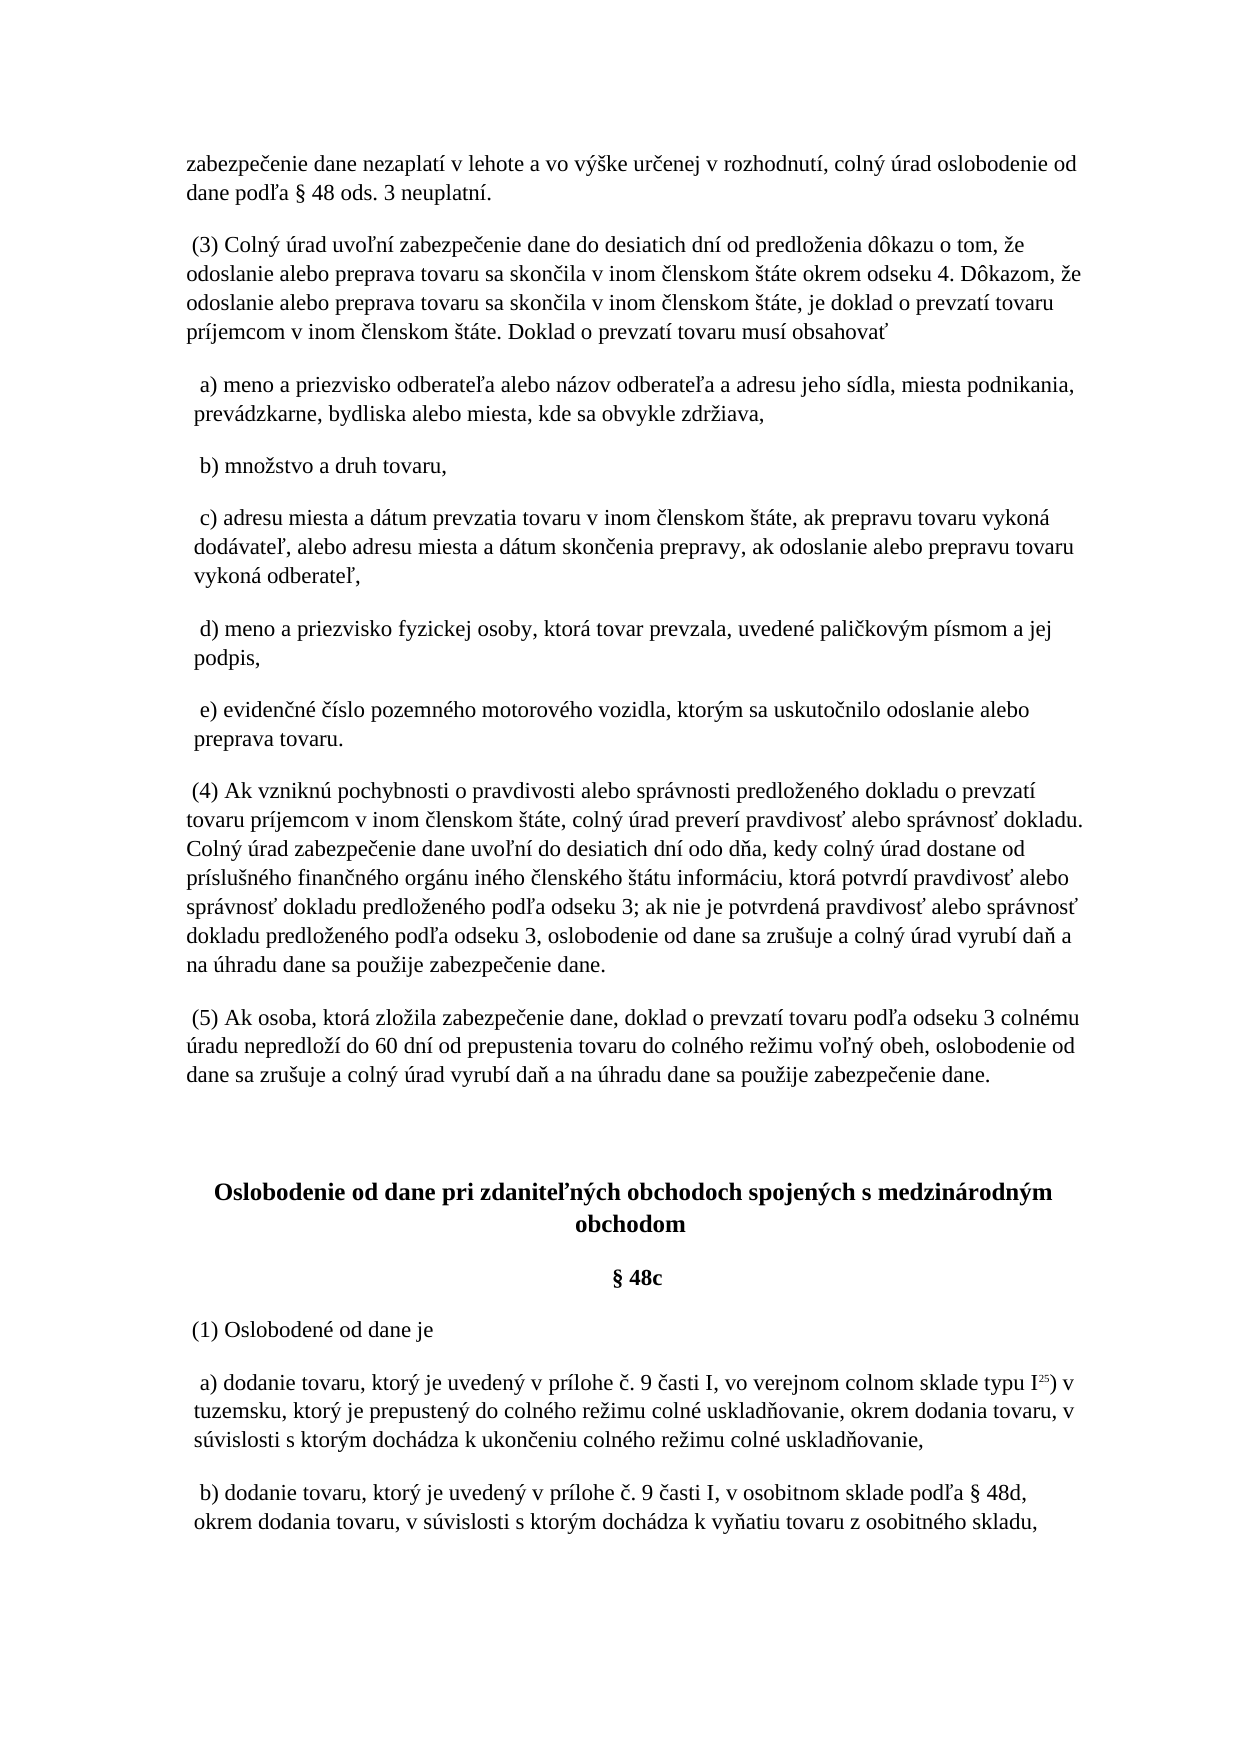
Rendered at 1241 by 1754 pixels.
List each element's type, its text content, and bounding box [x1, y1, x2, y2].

text b) dodanie tovaru, ktorý je uvedený v prílohe č. 9 časti I, v osobitnom sklade podľa § 48d, okrem dodania tovaru, v súvislosti s ktorým dochádza k vyňatiu tovaru z osobitného skladu, [194, 1479, 1090, 1534]
text (3) Colný úrad uvoľní zabezpečenie dane do desiatich dní od predloženia dôkazu o tom, že odoslanie alebo preprava tovaru sa skončila v inom členskom štáte okrem odseku 4. Dôkazom, že odoslanie alebo preprava tovaru sa skončila v inom členskom štáte, je doklad o prevzatí tovaru príjemcom v inom členskom štáte. Doklad o prevzatí tovaru musí obsahovať [186, 231, 1090, 344]
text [186, 150, 1090, 205]
text e) evidenčné číslo pozemného motorového vozidla, ktorým sa uskutočnilo odoslanie alebo preprava tovaru. [194, 696, 1090, 751]
text b) množstvo a druh tovaru, [194, 452, 1090, 478]
text § 48c [178, 1264, 1090, 1290]
text (1) Oslobodené od dane je [186, 1316, 1090, 1343]
text (5) Ak osoba, ktorá zložila zabezpečenie dane, doklad o prevzatí tovaru podľa odseku 3 colnému úradu nepredloží do 60 dní od prepustenia tovaru do colného režimu voľný obeh, oslobodenie od dane sa zrušuje a colný úrad vyrubí daň a na úhradu dane sa použije zabezpečenie dane. [186, 1003, 1090, 1088]
text Oslobodenie od dane pri zdaniteľných obchodoch spojených s medzinárodným obchodom [170, 1177, 1090, 1238]
text a) meno a priezvisko odberateľa alebo názov odberateľa a adresu jeho sídla, miesta podnikania, prevádzkarne, bydliska alebo miesta, kde sa obvykle zdržiava, [194, 371, 1090, 426]
text a) dodanie tovaru, ktorý je uvedený v prílohe č. 9 časti I, vo verejnom colnom sklade typu I25) v tuzemsku, ktorý je prepustený do colného režimu colné uskladňovanie, okrem dodania tovaru, v súvislosti s ktorým dochádza k ukončeniu colného režimu colné uskladňovanie, [194, 1369, 1090, 1453]
text c) adresu miesta a dátum prevzatia tovaru v inom členskom štáte, ak prepravu tovaru vykoná dodávateľ, alebo adresu miesta a dátum skončenia prepravy, ak odoslanie alebo prepravu tovaru vykoná odberateľ, [194, 504, 1090, 589]
text (4) Ak vzniknú pochybnosti o pravdivosti alebo správnosti predloženého dokladu o prevzatí tovaru príjemcom v inom členskom štáte, colný úrad preverí pravdivosť alebo správnosť dokladu. Colný úrad zabezpečenie dane uvoľní do desiatich dní odo dňa, kedy colný úrad dostane od príslušného finančného orgánu iného členského štátu informáciu, ktorá potvrdí pravdivosť alebo správnosť dokladu predloženého podľa odseku 3; ak nie je potvrdená pravdivosť alebo správnosť dokladu predloženého podľa odseku 3, oslobodenie od dane sa zrušuje a colný úrad vyrubí daň a na úhradu dane sa použije zabezpečenie dane. [186, 777, 1090, 977]
text d) meno a priezvisko fyzickej osoby, ktorá tovar prevzala, uvedené paličkovým písmom a jej podpis, [194, 615, 1090, 670]
